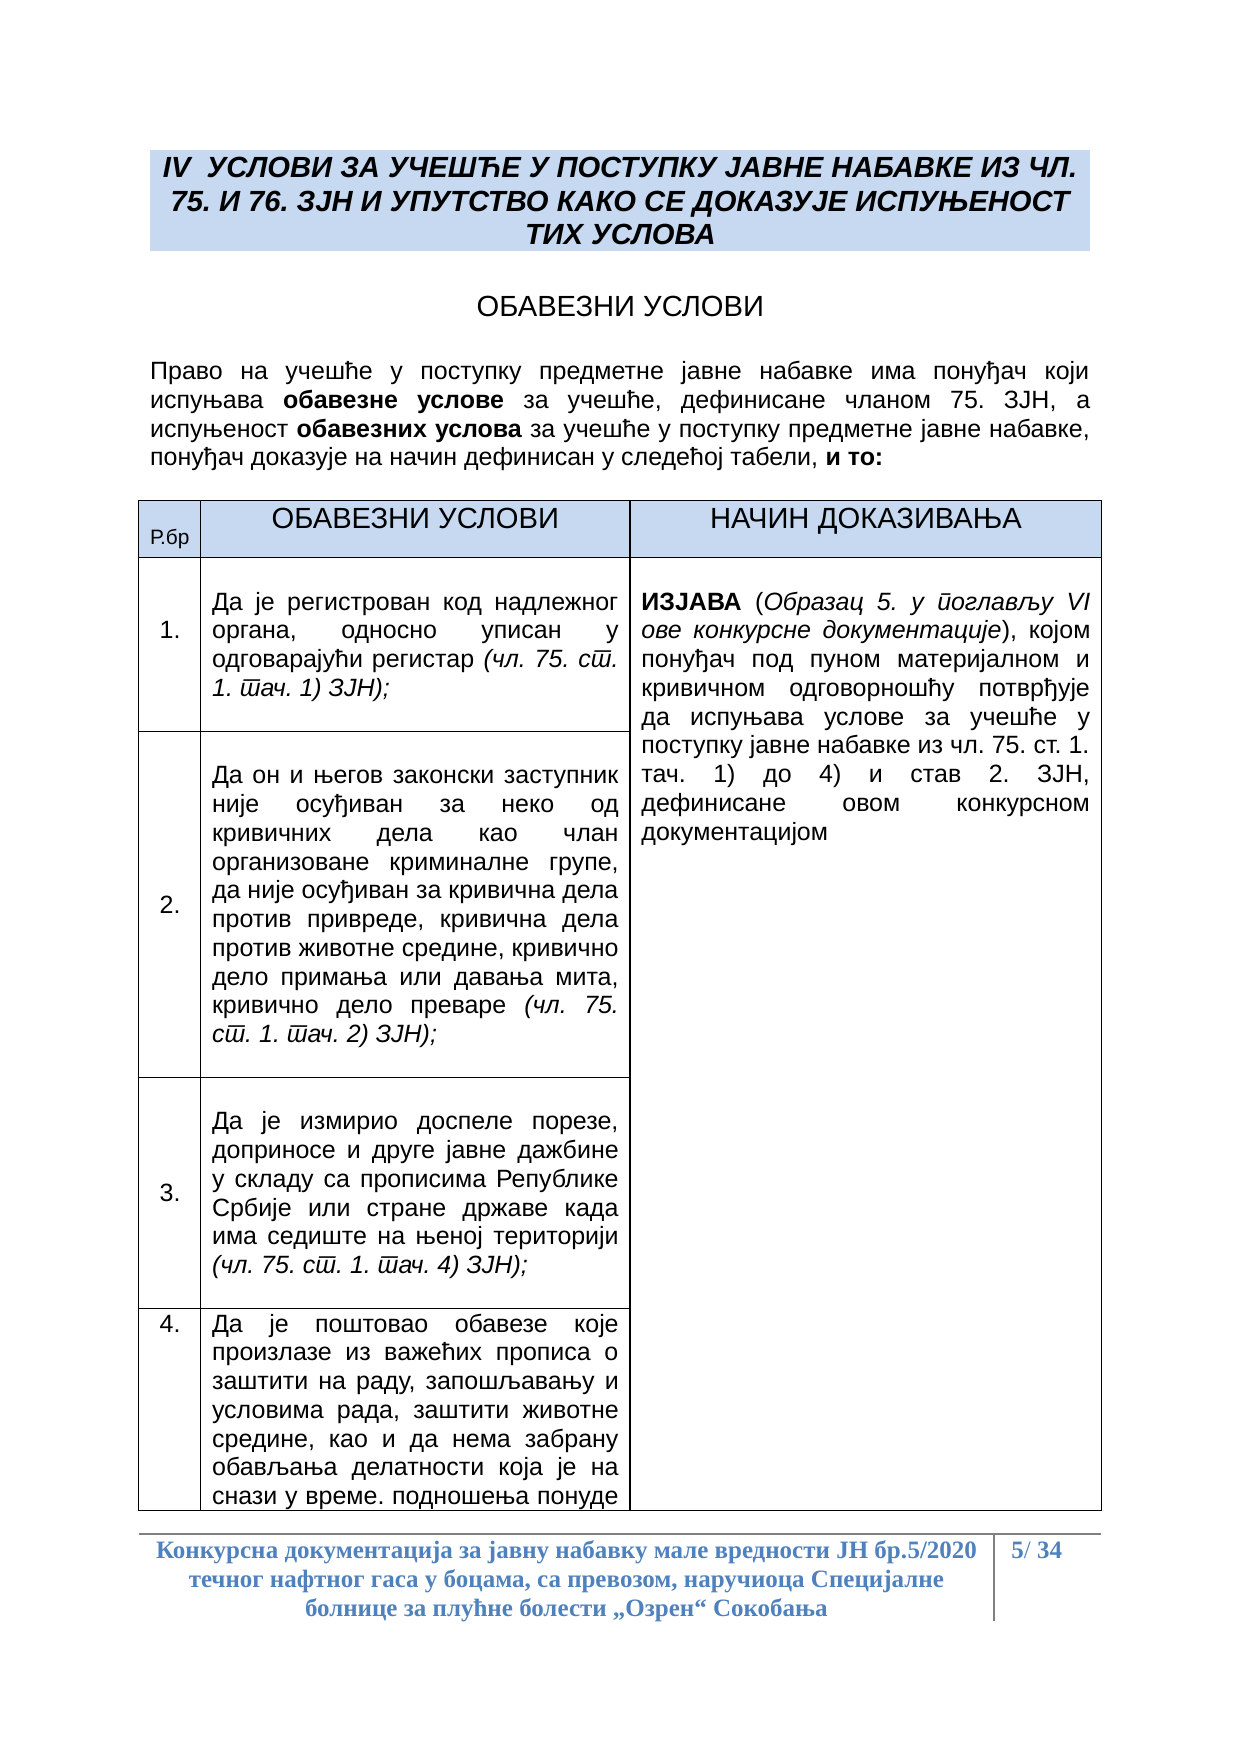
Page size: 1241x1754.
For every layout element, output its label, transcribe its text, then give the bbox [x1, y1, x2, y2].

table_header НАЧИН ДОКАЗИВАЊА [631, 501, 1101, 557]
table_cell 1. [139, 558, 200, 731]
table_cell ИЗЈАВА (Образац 5. у поглављу VI ове конкурсне документације), којом понуђач под пуном материјалном и кривичном одговорношћу потврђује да испуњава услове за учешће у поступку јавне набавке из чл. 75. ст. 1. тач. 1) до 4) и став 2. ЗЈН, дефинисане овом конкурсном документацијом [631, 558, 1101, 1510]
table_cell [201, 1309, 629, 1510]
table_cell 3. [139, 1078, 200, 1308]
text IV УСЛОВИ ЗА УЧЕШЋЕ У ПОСТУПКУ ЈАВНЕ НАБАВКЕ ИЗ ЧЛ. 75. И 76. ЗЈН И УПУТСТВО КАКО СЕ ДОКАЗУЈЕ ИСПУЊЕНОСТ ТИХ УСЛОВА [150, 150, 1090, 251]
text ОБАВЕЗНИ УСЛОВИ [150, 289, 1090, 323]
table_cell Да он и његов законски заступник није осуђиван за неко од кривичних дела као члан организоване криминалне групе, да није осуђиван за кривична дела против привреде, кривична дела против животне средине, кривично дело примања или давања мита, кривично дело преваре (чл. 75. ст. 1. тач. 2) ЗЈН); [201, 732, 629, 1077]
table_cell 2. [139, 732, 200, 1077]
table_cell Да је регистрован код надлежног органа, односно уписан у одговарајући регистар (чл. 75. ст. 1. тач. 1) ЗЈН); [201, 558, 629, 731]
table_cell 4. [139, 1309, 200, 1510]
list Право на учешће у поступку предметне јавне набавке има понуђач који испуњава обавезне услове за учешће, дефинисане чланом 75. ЗЈН, а испуњеност обавезних услова за учешће у поступку предметне јавне набавке, понуђач доказује на начин дефинисан у следећој табели, и то: [150, 356, 1090, 471]
table_header Р.бр [139, 501, 200, 557]
table_header ОБАВЕЗНИ УСЛОВИ [201, 501, 629, 557]
table_cell Да је измирио доспеле порезе, доприносе и друге јавне дажбине у складу са прописима Републике Србије или стране државе када има седиште на њеној територији (чл. 75. ст. 1. тач. 4) ЗЈН); [201, 1078, 629, 1308]
